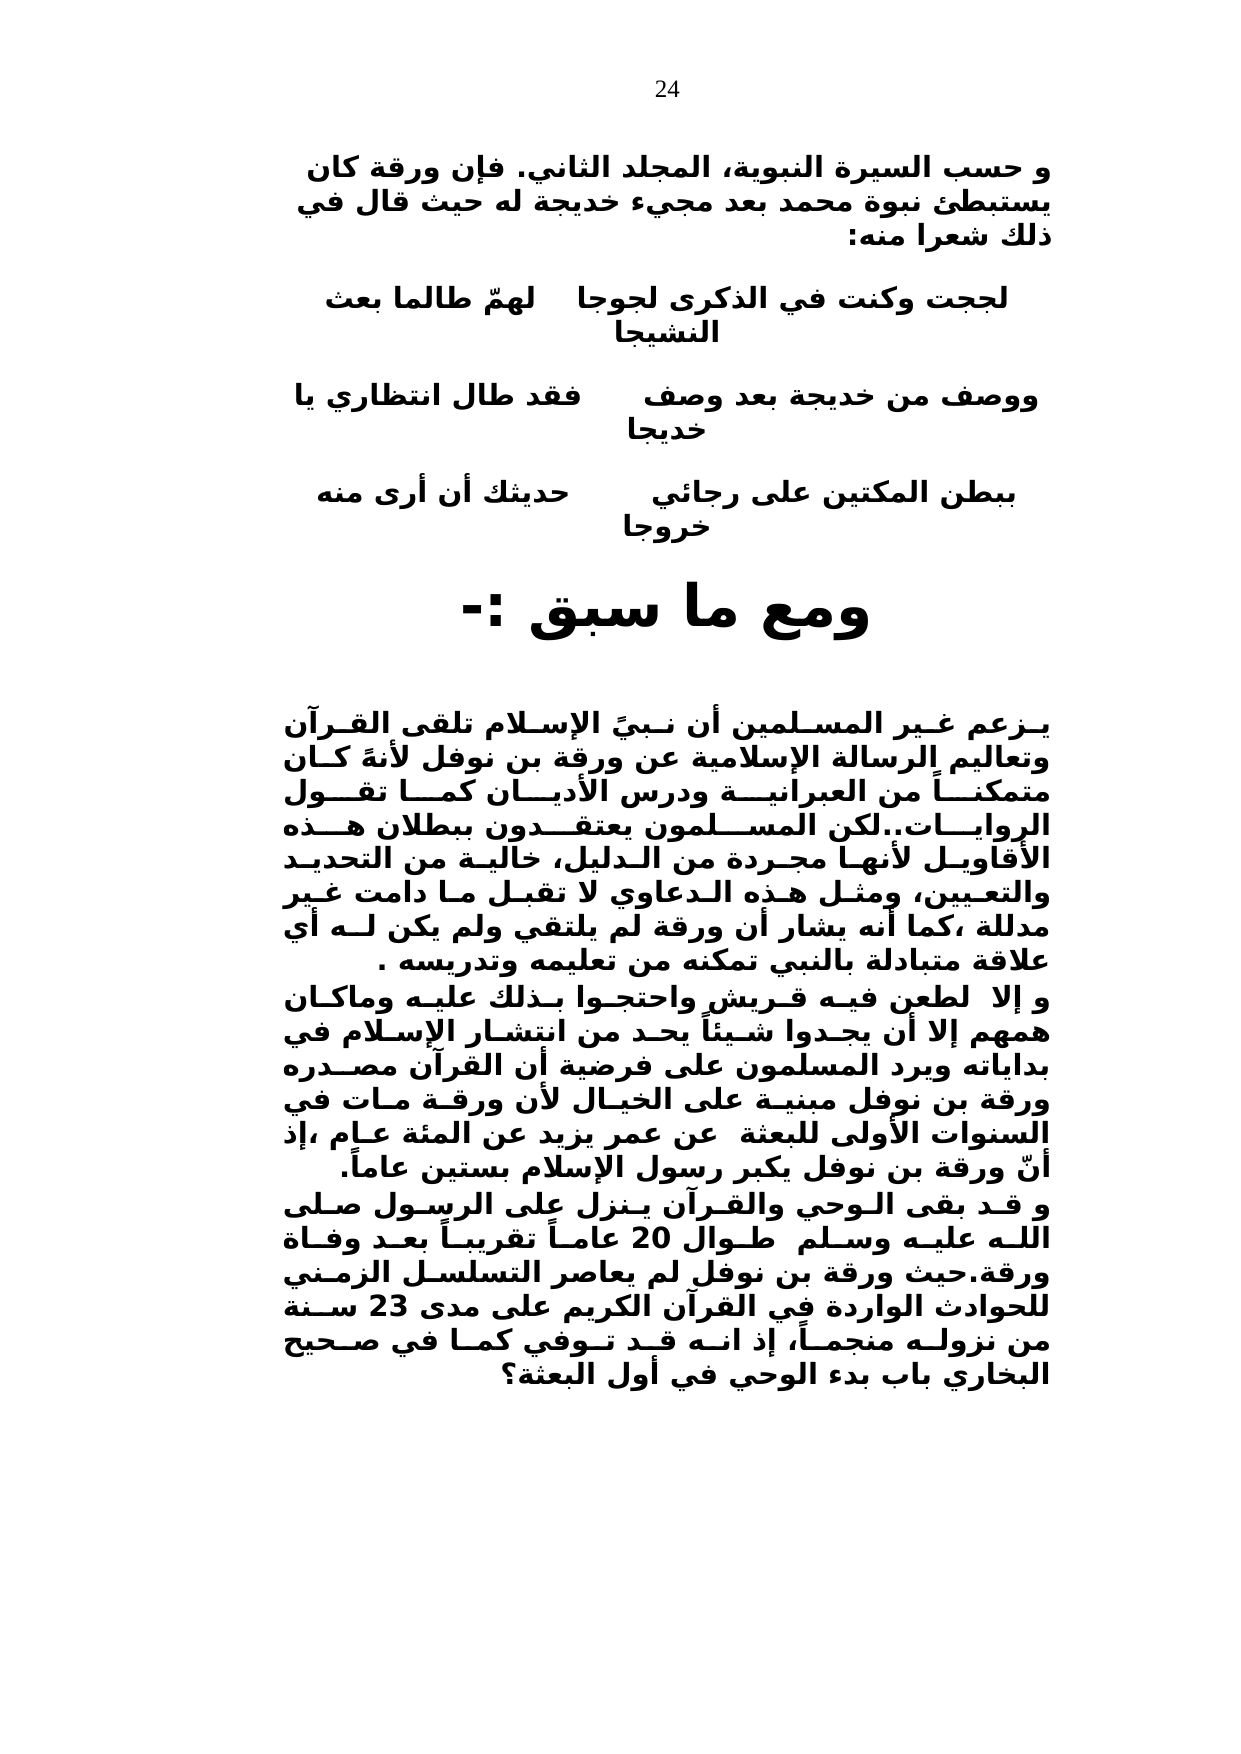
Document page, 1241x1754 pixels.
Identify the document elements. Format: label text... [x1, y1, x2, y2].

text و قد بقى الوحي والقرآن ينزل على الرسول صلى الله عليه وسلم طوال 20 عاماً تقريباً بعد وفاة ورقة.حيث ورقة بن نوفل لم يعاصر التسلسل الزمني للحوادث الواردة في القرآن الكريم على مدى 23 سنة من نزوله منجماً، إذ انه قد توفي كما في صحيح البخاري باب بدء الوحي في أول البعثة؟ [283, 1188, 1051, 1391]
text ومع ما سبق :- [281, 572, 1053, 640]
text يزعم غير المسلمين أن نبيً الإسلام تلقى القرآن وتعاليم الرسالة الإسلامية عن ورقة بن نوفل لأنهً كان متمكناً من العبرانية ودرس الأديان كما تقول الروايات..لكن المسلمون يعتقدون ببطلان هذه الأقاويل لأنها مجردة من الدليل، خالية من التحديد والتعيين، ومثل هذه الدعاوي لا تقبل ما دامت غير مدللة ،كما أنه يشار أن ورقة لم يلتقي ولم يكن له أي علاقة متبادلة بالنبي تمكنه من تعليمه وتدريسه . [283, 706, 1051, 978]
text ووصف من خديجة بعد وصف فقد طال انتظاري يا خديجا [281, 378, 1053, 446]
text لججت وكنت في الذكرى لجوجا لهمّ طالما بعث النشيجا [281, 281, 1053, 349]
text و حسب السيرة النبوية، المجلد الثاني. فإن ورقة كان يستبطئ نبوة محمد بعد مجيء خديجة له حيث قال في ذلك شعرا منه: [281, 150, 1053, 252]
text ببطن المكتين على رجائي حديثك أن أرى منه خروجا [281, 475, 1053, 543]
text و إلا لطعن فيه قريش واحتجوا بذلك عليه وماكان همهم إلا أن يجدوا شيئاً يحد من انتشار الإسلام في بداياته ويرد المسلمون على فرضية أن القرآن مصدره ورقة بن نوفل مبنية على الخيال لأن ورقة مات في السنوات الأولى للبعثة عن عمر يزيد عن المئة عام ،إذ أنّ ورقة بن نوفل يكبر رسول الإسلام بستين عاماً. [283, 981, 1051, 1184]
